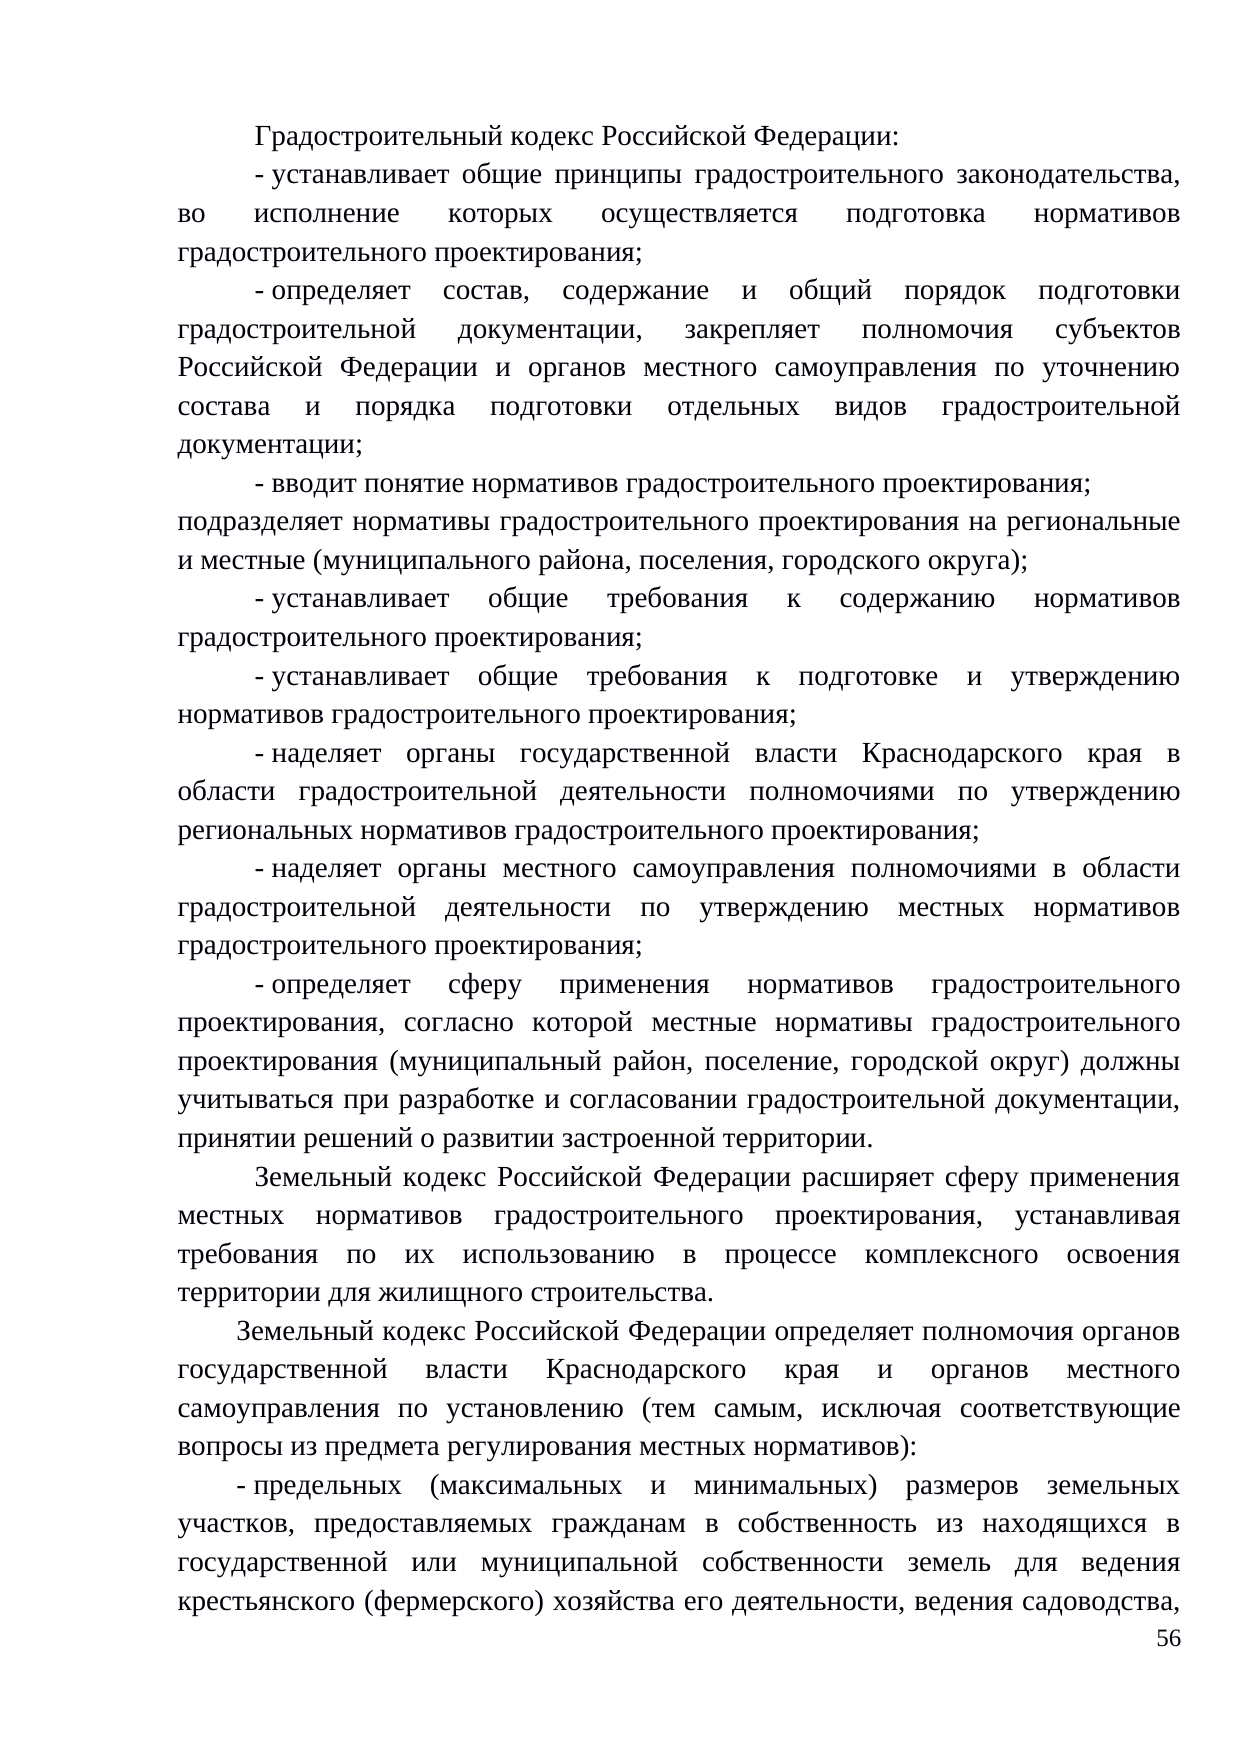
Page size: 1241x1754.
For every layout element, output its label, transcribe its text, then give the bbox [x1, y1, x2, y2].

text - устанавливает общие принципы градостроительного законодательства, во исполнение которых осуществляется подготовка нормативов градостроительного проектирования; [177, 157, 1181, 267]
text Градостроительный кодекс Российской Федерации: [177, 118, 1181, 152]
text подразделяет нормативы градостроительного проектирования на региональные и местные (муниципального района, поселения, городского округа); [177, 503, 1181, 576]
text - определяет сферу применения нормативов градостроительного проектирования, согласно которой местные нормативы градостроительного проектирования (муниципальный район, поселение, городской округ) должны учитываться при разработке и согласовании градостроительной документации, принятии решений о развитии застроенной территории. [177, 966, 1181, 1154]
text - устанавливает общие требования к подготовке и утверждению нормативов градостроительного проектирования; [177, 658, 1181, 730]
text - вводит понятие нормативов градостроительного проектирования; [177, 465, 1181, 498]
text - наделяет органы местного самоуправления полномочиями в области градостроительной деятельности по утверждению местных нормативов градостроительного проектирования; [177, 850, 1181, 961]
text Земельный кодекс Российской Федерации определяет полномочия органов государственной власти Краснодарского края и органов местного самоуправления по установлению (тем самым, исключая соответствующие вопросы из предмета регулирования местных нормативов): [177, 1313, 1181, 1462]
text - определяет состав, содержание и общий порядок подготовки градостроительной документации, закрепляет полномочия субъектов Российской Федерации и органов местного самоуправления по уточнению состава и порядка подготовки отдельных видов градостроительной документации; [177, 272, 1181, 460]
text Земельный кодекс Российской Федерации расширяет сферу применения местных нормативов градостроительного проектирования, устанавливая требования по их использованию в процессе комплексного освоения территории для жилищного строительства. [177, 1159, 1181, 1308]
text - наделяет органы государственной власти Краснодарского края в области градостроительной деятельности полномочиями по утверждению региональных нормативов градостроительного проектирования; [177, 735, 1181, 845]
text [177, 1467, 1181, 1616]
text - устанавливает общие требования к содержанию нормативов градостроительного проектирования; [177, 581, 1181, 653]
